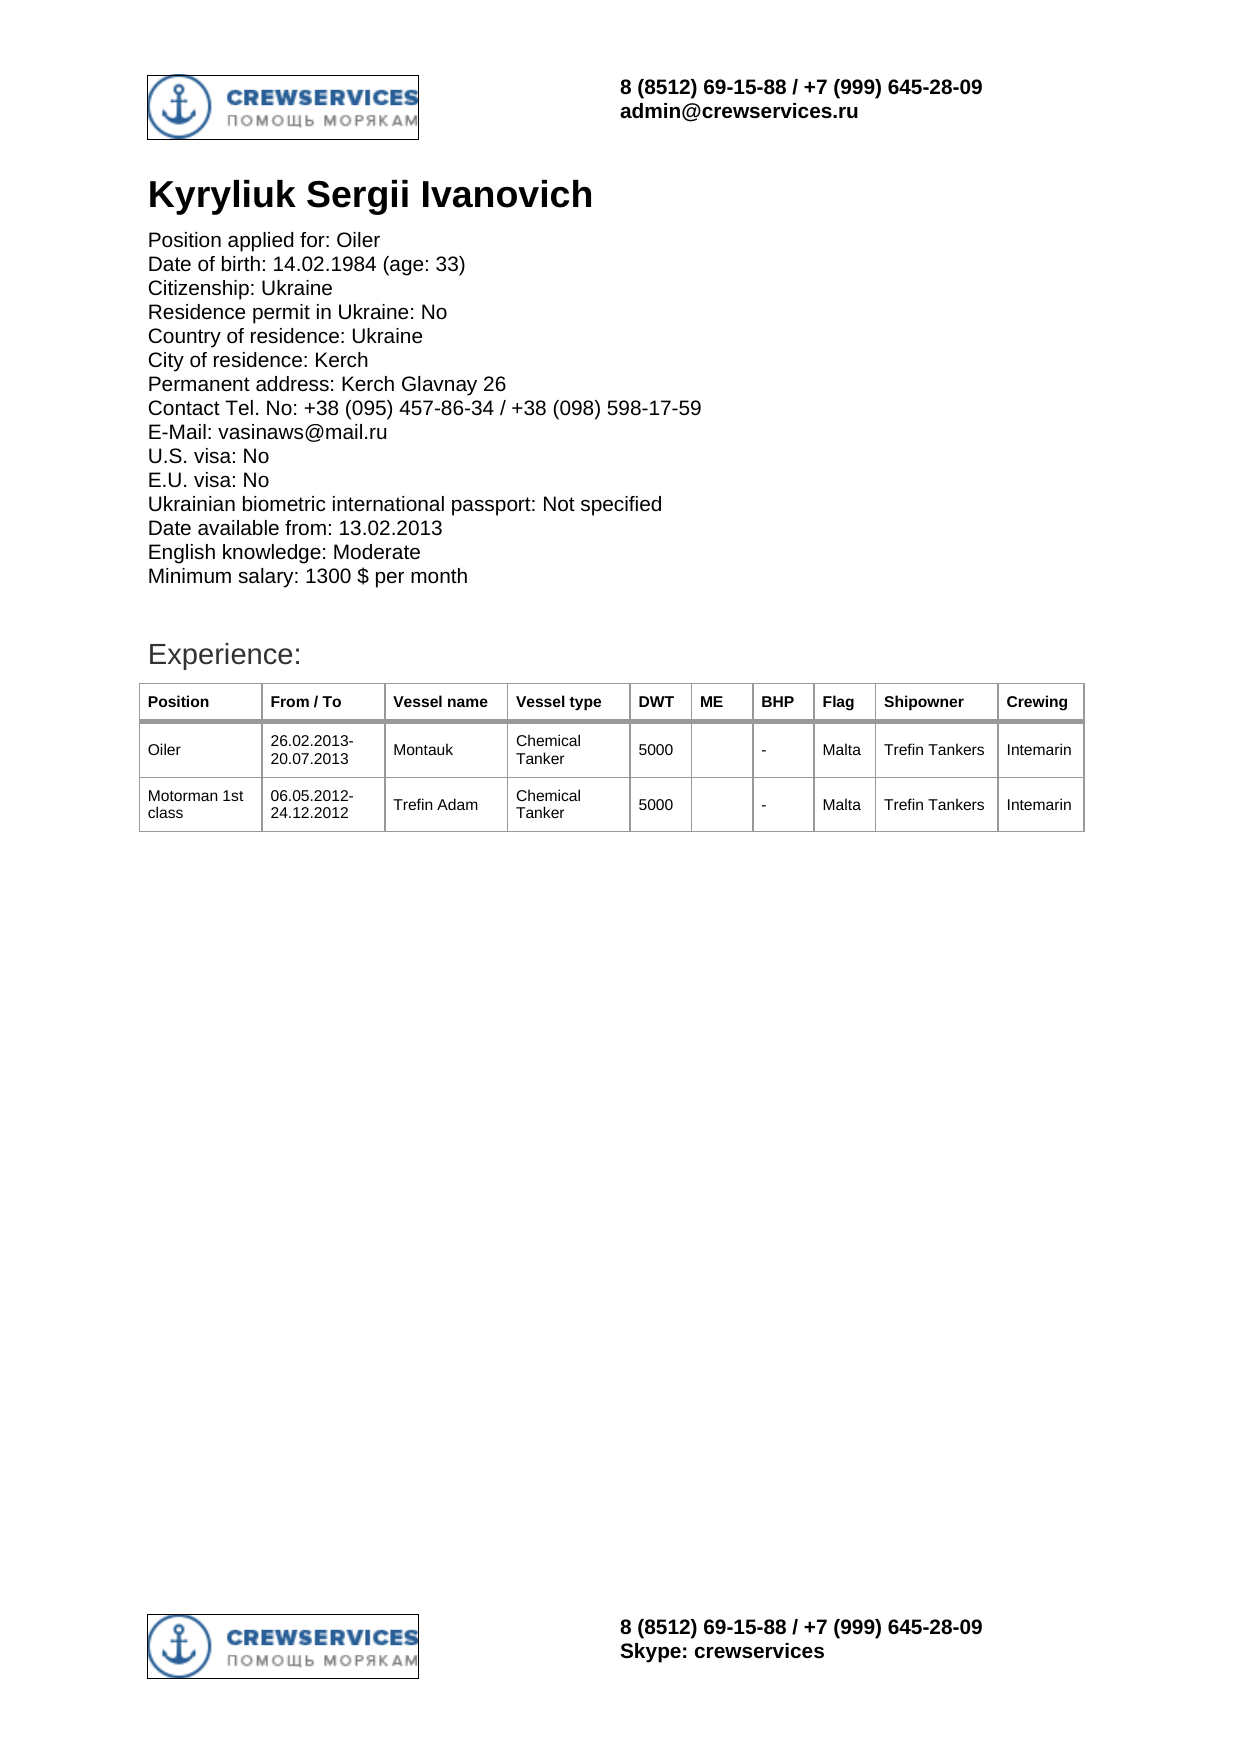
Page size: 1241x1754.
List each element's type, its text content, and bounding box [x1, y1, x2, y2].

table_header DWT [631, 684, 691, 719]
table_header ME [692, 684, 752, 719]
table_cell - [754, 724, 813, 776]
table_cell 5000 [631, 724, 691, 776]
table_cell [692, 724, 752, 776]
table_cell 06.05.2012-24.12.2012 [263, 778, 384, 831]
table_header Position applied for: Oiler Date of birth: 14.02.1984 (age: 33) Citizenship: Ukraine Residence permit in Ukraine: No Country of residence: Ukraine City of residence: Kerch Permanent address: Kerch Glavnay 26 Contact Tel. No: +38 (095) 457-86-34 / +38 (098) 598-17-59 E-Mail: vasinaws@mail.ru U.S. visa: No E.U. visa: No Ukrainian biometric international passport: Not specified Date available from: 13.02.2013 English knowledge: Moderate Minimum salary: 1300 $ per month [136, 228, 1081, 588]
table_cell Trefin Adam [386, 778, 507, 831]
table_cell [692, 778, 752, 831]
table_header From / To [263, 684, 384, 719]
table_cell Trefin Tankers [876, 724, 997, 776]
table_cell Malta [815, 778, 875, 831]
table_header Vessel name [386, 684, 507, 719]
table_header Shipowner [876, 684, 997, 719]
table_header Vessel type [508, 684, 629, 719]
table_cell Intemarin [999, 778, 1083, 831]
table_cell Oiler [140, 724, 261, 776]
table_cell - [754, 778, 813, 831]
table_cell Chemical Tanker [508, 724, 629, 776]
table_cell Malta [815, 724, 875, 776]
table_cell Motorman 1st class [140, 778, 261, 831]
table_cell Chemical Tanker [508, 778, 629, 831]
picture [148, 76, 418, 139]
table_header Flag [815, 684, 875, 719]
table_cell Montauk [386, 724, 507, 776]
table_cell Intemarin [999, 724, 1083, 776]
subtitle Experience: [148, 637, 1092, 670]
table_cell 26.02.2013-20.07.2013 [263, 724, 384, 776]
table_header Position [140, 684, 261, 719]
picture [148, 1615, 418, 1678]
table_cell 5000 [631, 778, 691, 831]
table_cell Trefin Tankers [876, 778, 997, 831]
table_header BHP [754, 684, 813, 719]
subtitle Kyryliuk Sergii Ivanovich [148, 173, 1092, 216]
table_header Crewing [999, 684, 1083, 719]
